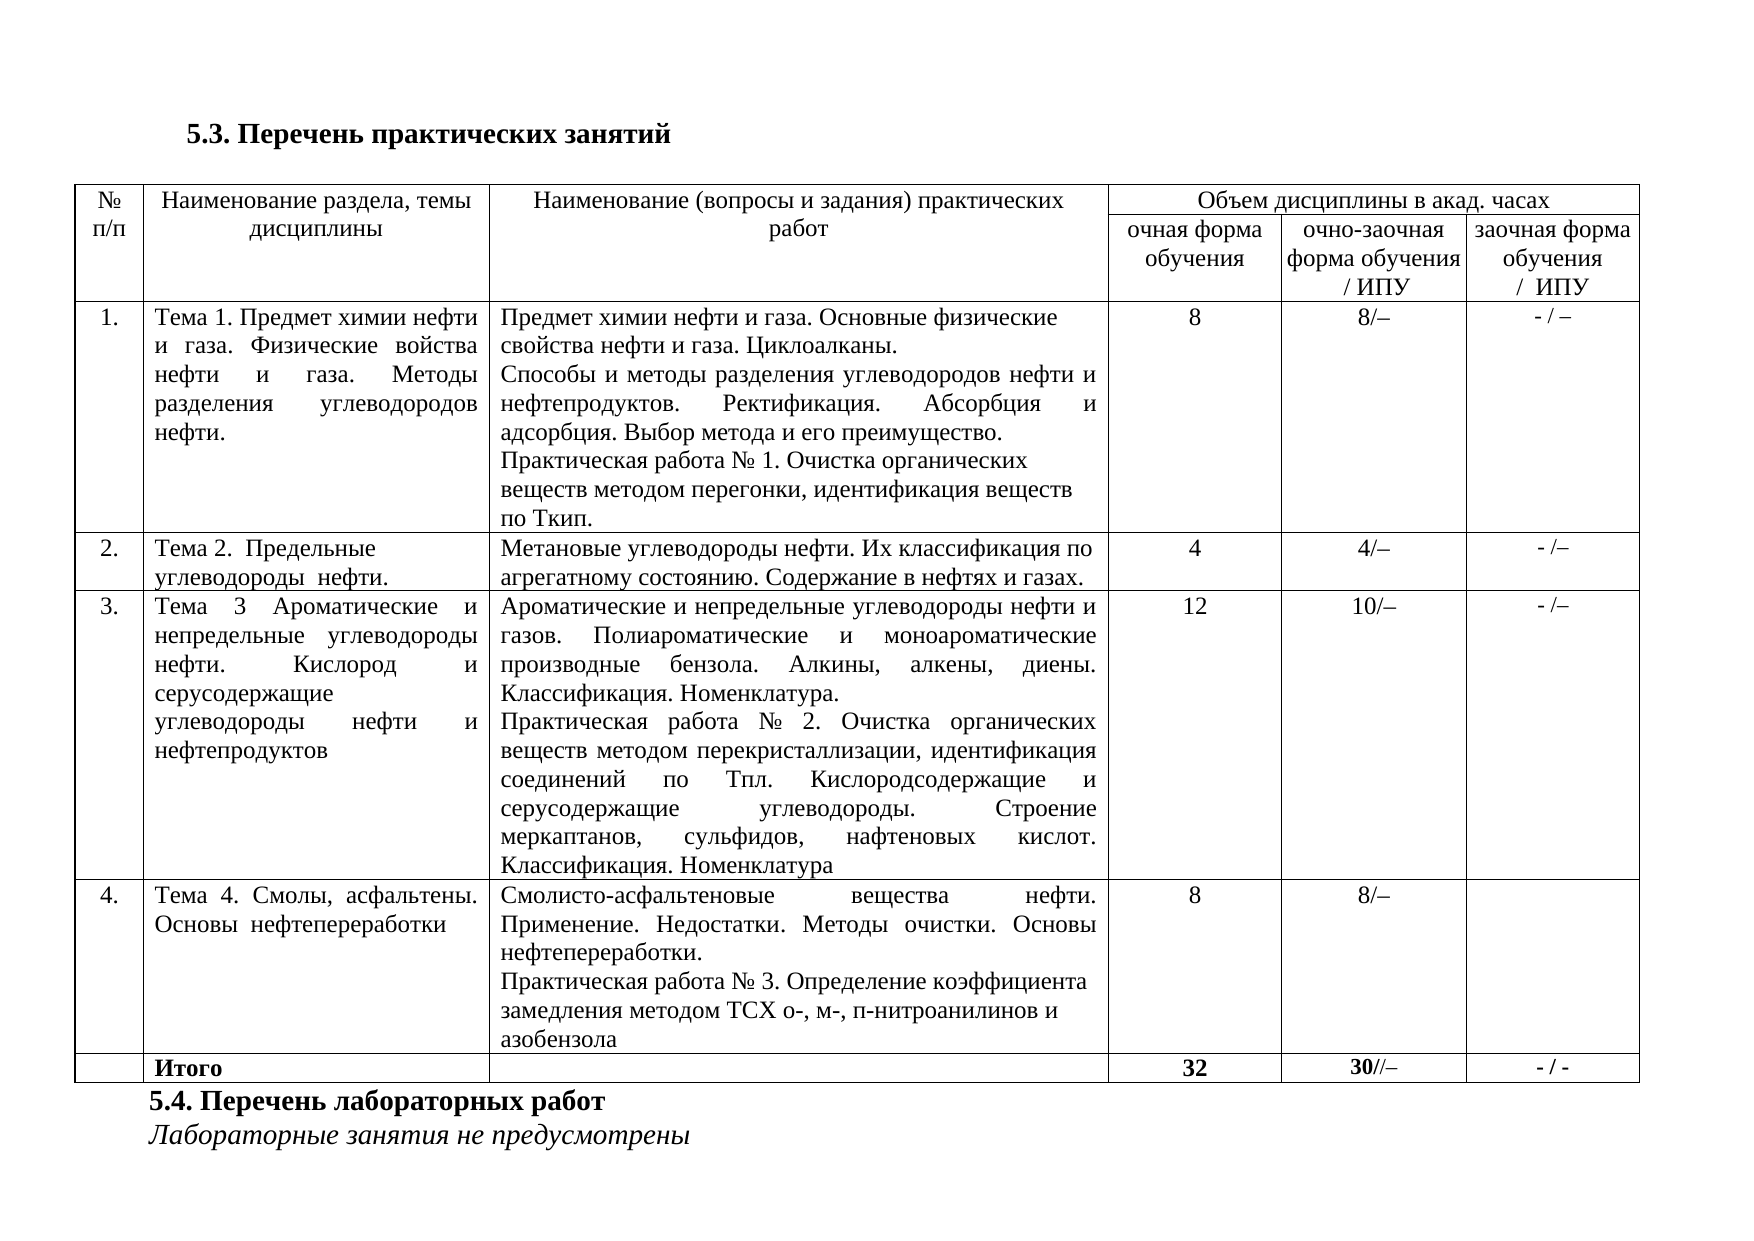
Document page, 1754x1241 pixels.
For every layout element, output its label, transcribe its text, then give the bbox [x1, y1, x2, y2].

table_cell 1. [76, 302, 143, 532]
table_cell - / - [1467, 1054, 1639, 1082]
table_cell 4. [76, 880, 143, 1052]
table_header № п/п [76, 185, 143, 301]
table_cell Итого [144, 1054, 489, 1082]
text 5.3. Перечень практических занятий [112, 117, 1639, 150]
table_cell 8/– [1282, 880, 1466, 1052]
table_cell [490, 1054, 1108, 1082]
table_cell 8 [1109, 880, 1281, 1052]
table_cell Тема 1. Предмет химии нефти и газа. Физические войства нефти и газа. Методы разделения углеводородов нефти. [144, 302, 489, 532]
table_header Наименование раздела, темы дисциплины [144, 185, 489, 301]
table_cell 4 [1109, 533, 1281, 590]
table_cell Тема 4. Смолы, асфальтены. Основы нефтепереработки [144, 880, 489, 1052]
table_cell очно-заочная форма обучения / ИПУ [1282, 215, 1466, 301]
table_cell заочная форма обучения / ИПУ [1467, 215, 1639, 301]
table_cell [76, 1054, 143, 1082]
table_cell [1467, 880, 1639, 1052]
table_cell 8 [1109, 302, 1281, 532]
table_cell - / – [1467, 302, 1639, 532]
table_cell - /– [1467, 533, 1639, 590]
table_cell 10/– [1282, 591, 1466, 879]
table_cell очная форма обучения [1109, 215, 1281, 301]
text Лабораторные занятия не предусмотрены [75, 1117, 1639, 1150]
table_cell 12 [1109, 591, 1281, 879]
table_cell Смолисто-асфальтеновые вещества нефти. Применение. Недостатки. Методы очистки. Основы нефтепереработки. Практическая работа № 3. Определение коэффициента замедления методом ТСХ о-, м-, п-нитроанилинов и азобензола [490, 880, 1108, 1052]
table_header Объем дисциплины в акад. часах [1109, 185, 1639, 213]
table_cell Метановые углеводороды нефти. Их классификация по агрегатному состоянию. Содержание в нефтях и газах. [490, 533, 1108, 590]
table_header Наименование (вопросы и задания) практических работ [490, 185, 1108, 301]
table_cell Тема 3 Ароматические и непредельные углеводороды нефти. Кислород и серусодержащие углеводороды нефти и нефтепродуктов [144, 591, 489, 879]
text 5.4. Перечень лабораторных работ [75, 1083, 1639, 1117]
table_cell 8/– [1282, 302, 1466, 532]
table_cell - /– [1467, 591, 1639, 879]
table_cell Тема 2. Предельные углеводороды нефти. [144, 533, 489, 590]
table_cell 3. [76, 591, 143, 879]
table_cell Ароматические и непредельные углеводороды нефти и газов. Полиароматические и моноароматические производные бензола. Алкины, алкены, диены. Классификация. Номенклатура. Практическая работа № 2. Очистка органических веществ методом перекристаллизации, идентификация соединений по Тпл. Кислородсодержащие и серусодержащие углеводороды. Строение меркаптанов, сульфидов, нафтеновых кислот. Классификация. Номенклатура [490, 591, 1108, 879]
table_cell 30//– [1282, 1054, 1466, 1082]
table_cell 2. [76, 533, 143, 590]
table_cell 32 [1109, 1054, 1281, 1082]
table_cell 4/– [1282, 533, 1466, 590]
table_cell Предмет химии нефти и газа. Основные физические свойства нефти и газа. Циклоалканы. Способы и методы разделения углеводородов нефти и нефтепродуктов. Ректификация. Абсорбция и адсорбция. Выбор метода и его преимущество. Практическая работа № 1. Очистка органических веществ методом перегонки, идентификация веществ по Ткип. [490, 302, 1108, 532]
